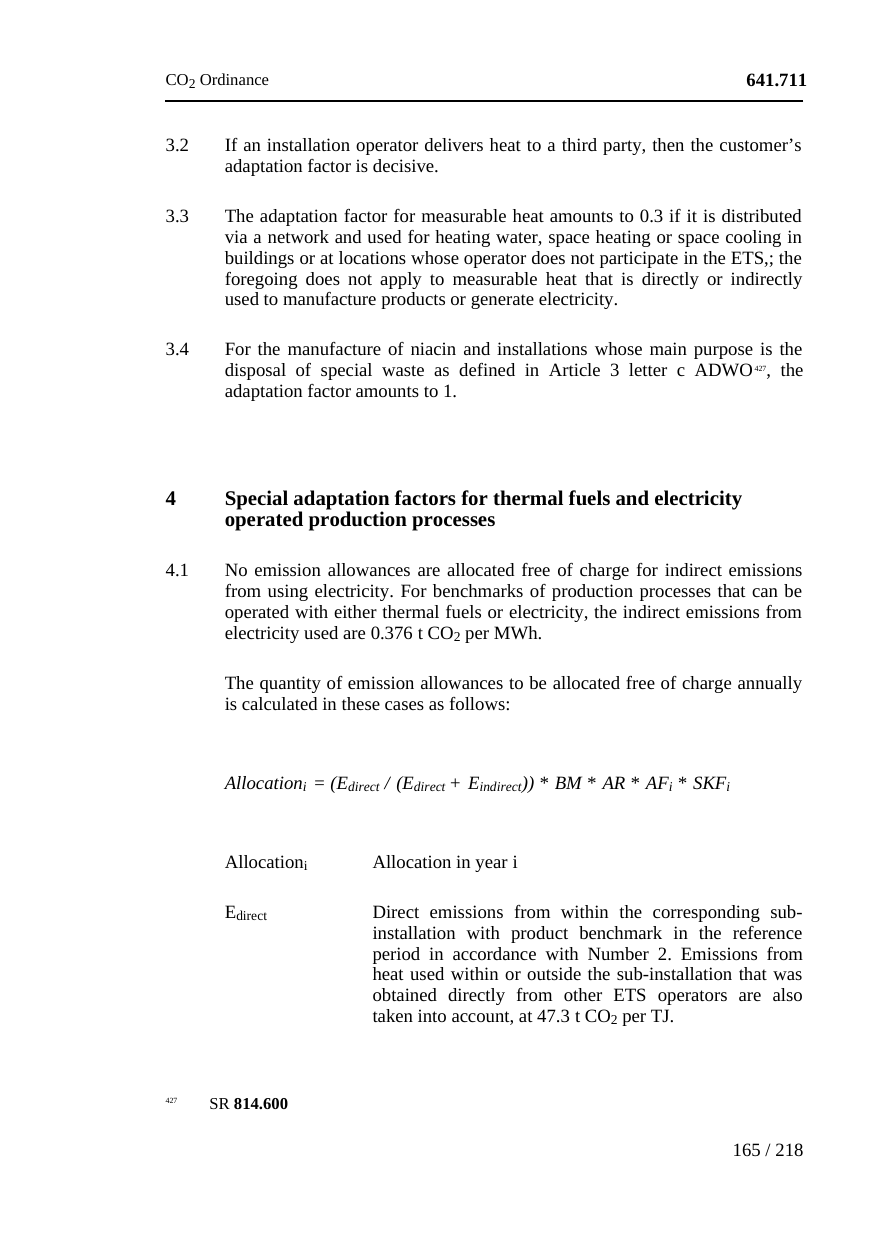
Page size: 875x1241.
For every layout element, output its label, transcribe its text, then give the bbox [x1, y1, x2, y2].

text 3.3 The adaptation factor for measurable heat amounts to 0.3 if it is distributed via a network and used for heating water, space heating or space cooling in buildings or at locations whose operator does not participate in the ETS,; the foregoing does not apply to measurable heat that is directly or indirectly used to manufacture products or generate electricity. [165, 206, 803, 310]
text The quantity of emission allowances to be allocated free of charge annually is calculated in these cases as follows: [224, 672, 803, 714]
text 3.2 If an installation operator delivers heat to a third party, then the customer’s adaptation factor is decisive. [165, 135, 803, 177]
text Allocationi = (Edirect / (Edirect + Eindirect)) * BM * AR * AFi * SKFi [165, 772, 803, 793]
text Edirect Direct emissions from within the corresponding sub-installation with product benchmark in the reference period in accordance with Number 2. Emissions from heat used within or outside the sub-installation that was obtained directly from other ETS operators are also taken into account, at 47.3 t CO2 per TJ. [224, 902, 803, 1027]
text 4.1 No emission allowances are allocated free of charge for indirect emissions from using electricity. For benchmarks of production processes that can be operated with either thermal fuels or electricity, the indirect emissions from electricity used are 0.376 t CO2 per MWh. [165, 560, 803, 643]
text Allocationi Allocation in year i [224, 852, 803, 872]
text 4 Special adaptation factors for thermal fuels and electricity operated production processes [165, 489, 803, 531]
text 3.4 For the manufacture of niacin and installations whose main purpose is the disposal of special waste as defined in Article 3 letter c ADWO, the adaptation factor amounts to 1. [165, 339, 803, 402]
